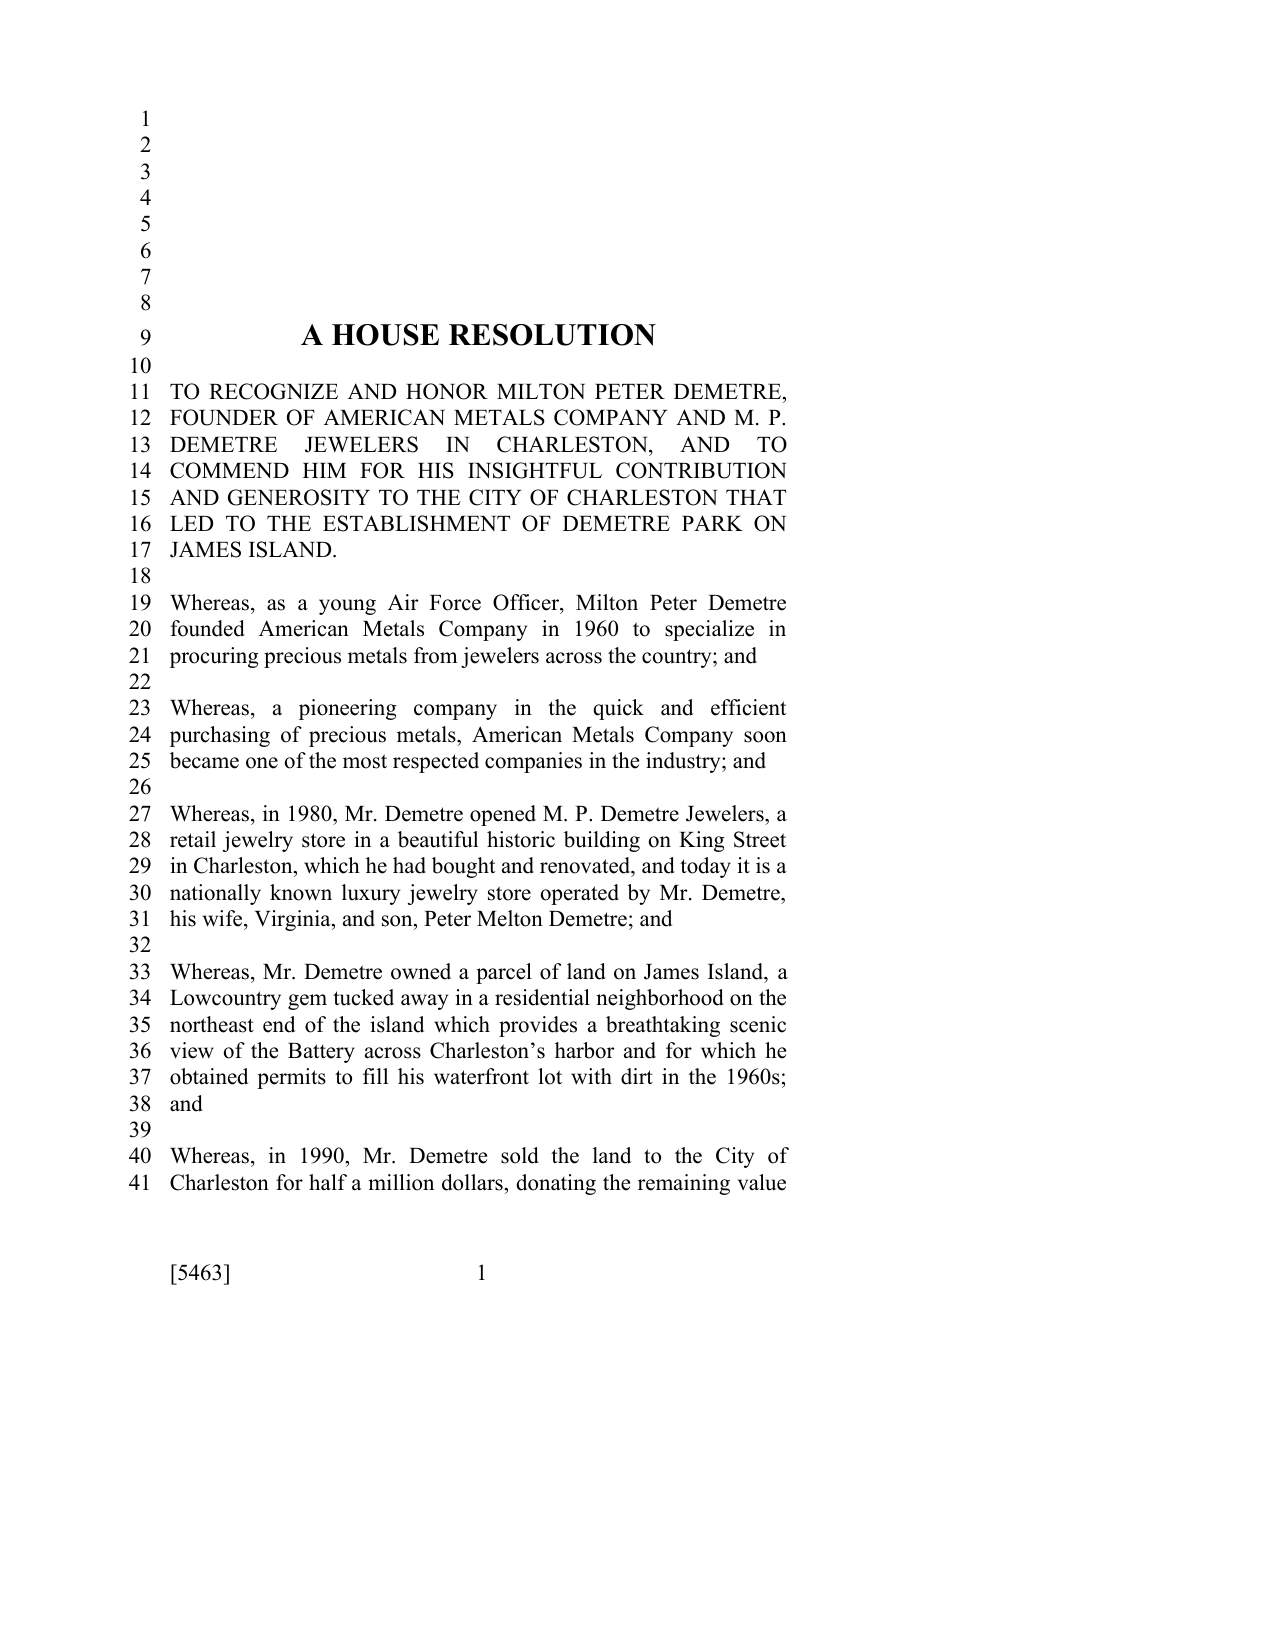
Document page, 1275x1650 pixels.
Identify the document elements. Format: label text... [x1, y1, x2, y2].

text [169, 1142, 787, 1195]
text Whereas, a pioneering company in the quick and efficient purchasing of precious metals, American Metals Company soon became one of the most respected companies in the industry; and [169, 694, 787, 773]
text A HOUSE RESOLUTION [169, 316, 787, 352]
text Whereas, in 1980, Mr. Demetre opened M. P. Demetre Jewelers, a retail jewelry store in a beautiful historic building on King Street in Charleston, which he had bought and renovated, and today it is a nationally known luxury jewelry store operated by Mr. Demetre, his wife, Virginia, and son, Peter Melton Demetre; and [169, 800, 787, 932]
text Whereas, as a young Air Force Officer, Milton Peter Demetre founded American Metals Company in 1960 to specialize in procuring precious metals from jewelers across the country; and [169, 589, 787, 668]
text Whereas, Mr. Demetre owned a parcel of land on James Island, a Lowcountry gem tucked away in a residential neighborhood on the northeast end of the island which provides a breathtaking scenic view of the Battery across Charleston’s harbor and for which he obtained permits to fill his waterfront lot with dirt in the 1960s; and [169, 958, 787, 1116]
text TO RECOGNIZE AND HONOR MILTON PETER DEMETRE, FOUNDER OF AMERICAN METALS COMPANY AND M. P. DEMETRE JEWELERS IN CHARLESTON, AND TO COMMEND HIM FOR HIS INSIGHTFUL CONTRIBUTION AND GENEROSITY TO THE CITY OF CHARLESTON THAT LED TO THE ESTABLISHMENT OF DEMETRE PARK ON JAMES ISLAND. [169, 378, 787, 563]
